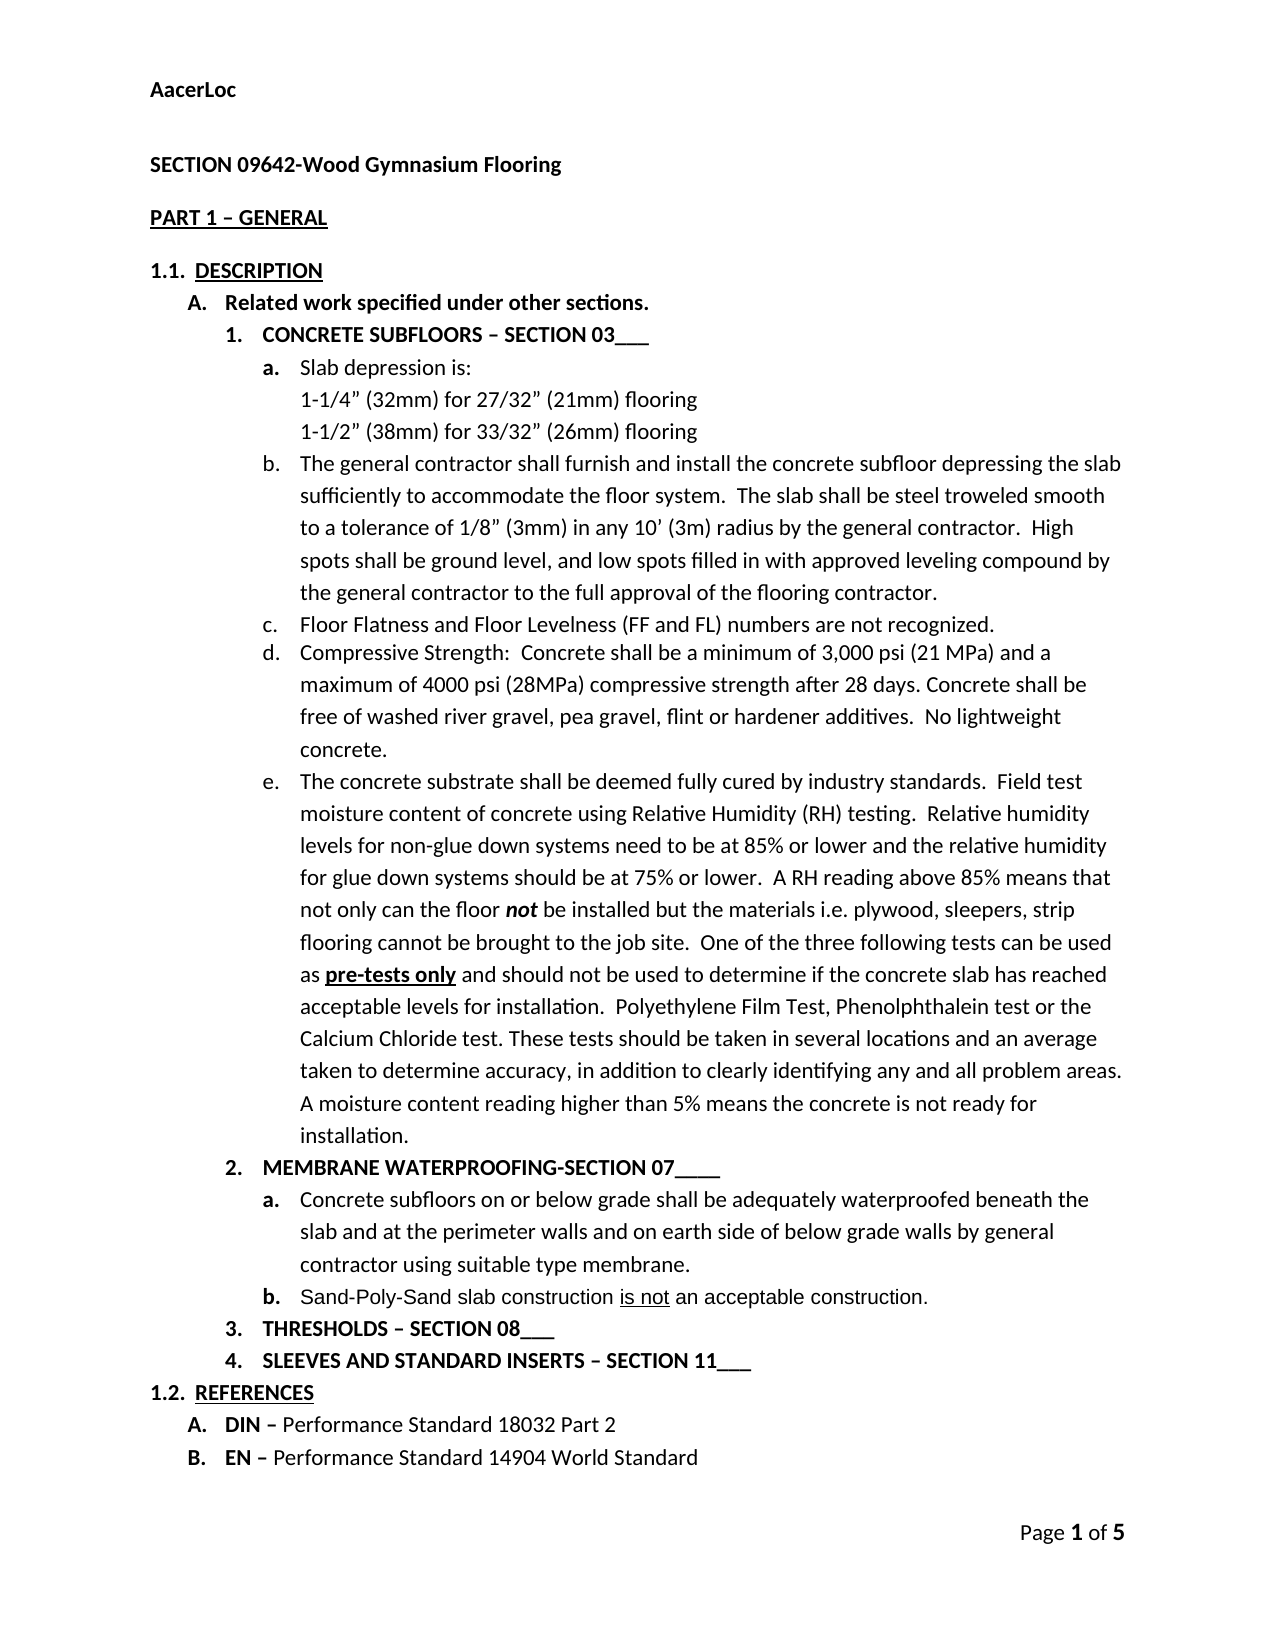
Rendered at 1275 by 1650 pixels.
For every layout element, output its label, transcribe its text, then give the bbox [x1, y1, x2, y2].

list DESCRIPTION [150, 256, 1125, 284]
list The concrete substrate shall be deemed fully cured by industry standards. Field test moisture content of concrete using Relative Humidity (RH) testing. Relative humidity levels for non-glue down systems need to be at 85% or lower and the relative humidity for glue down systems should be at 75% or lower. A RH reading above 85% means that not only can the floor not be installed but the materials i.e. plywood, sleepers, strip flooring cannot be brought to the job site. One of the three following tests can be used as pre-tests only and should not be used to determine if the concrete slab has reached acceptable levels for installation. Polyethylene Film Test, Phenolphthalein test or the Calcium Chloride test. These tests should be taken in several locations and an average taken to determine accuracy, in addition to clearly identifying any and all problem areas. A moisture content reading higher than 5% means the concrete is not ready for installation. [262, 767, 1125, 1149]
list The general contractor shall furnish and install the concrete subfloor depressing the slab sufficiently to accommodate the floor system. The slab shall be steel troweled smooth to a tolerance of 1/8” (3mm) in any 10’ (3m) radius by the general contractor. High spots shall be ground level, and low spots filled in with approved leveling compound by the general contractor to the full approval of the flooring contractor. [262, 449, 1125, 606]
list Compressive Strength: Concrete shall be a minimum of 3,000 psi (21 MPa) and a maximum of 4000 psi (28MPa) compressive strength after 28 days. Concrete shall be free of washed river gravel, pea gravel, flint or hardener additives. No lightweight concrete. [262, 638, 1125, 763]
list 1-1/4” (32mm) for 27/32” (21mm) flooring [300, 385, 1125, 413]
list DIN – Performance Standard 18032 Part 2 [187, 1411, 1125, 1439]
text PART 1 – GENERAL [150, 203, 1125, 231]
list Related work specified under other sections. [187, 288, 1125, 316]
list THRESHOLDS – SECTION 08___ [225, 1314, 1125, 1342]
list Concrete subfloors on or below grade shall be adequately waterproofed beneath the slab and at the perimeter walls and on earth side of below grade walls by general contractor using suitable type membrane. [262, 1185, 1125, 1278]
list Sand-Poly-Sand slab construction is not an acceptable construction. [262, 1282, 1125, 1310]
list SLEEVES AND STANDARD INSERTS – SECTION 11___ [225, 1346, 1125, 1374]
list Slab depression is: [262, 353, 1125, 381]
list Floor Flatness and Floor Levelness (FF and FL) numbers are not recognized. [262, 610, 1125, 638]
list REFERENCES [150, 1378, 1125, 1406]
list CONCRETE SUBFLOORS – SECTION 03___ [225, 320, 1125, 348]
list MEMBRANE WATERPROOFING-SECTION 07____ [225, 1153, 1125, 1181]
text SECTION 09642-Wood Gymnasium Flooring [150, 150, 1125, 178]
list 1-1/2” (38mm) for 33/32” (26mm) flooring [300, 417, 1125, 445]
list EN – Performance Standard 14904 World Standard [187, 1443, 1125, 1471]
